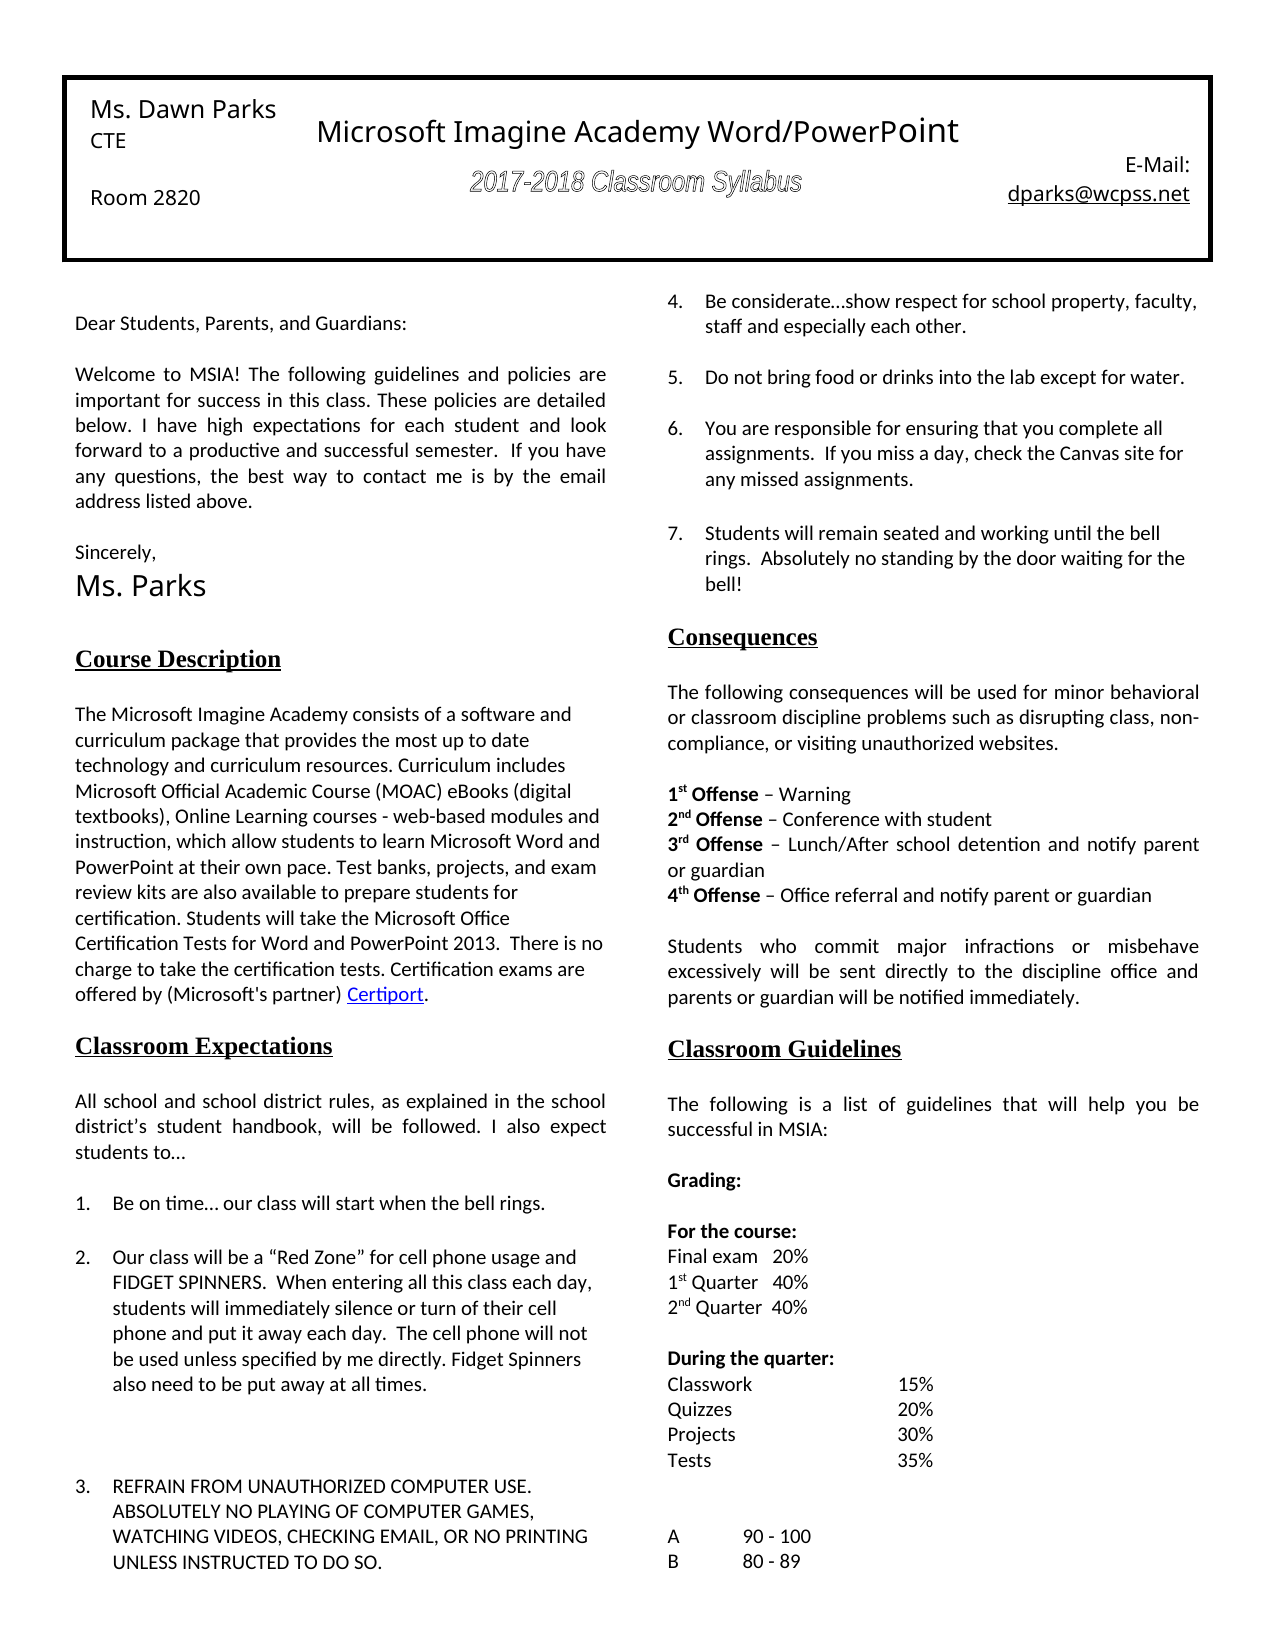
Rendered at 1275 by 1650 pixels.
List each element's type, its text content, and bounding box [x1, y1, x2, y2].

text For the course: [667, 1218, 1200, 1244]
text Microsoft Imagine Academy Word/PowerPoint [75, 107, 1200, 152]
text Sincerely, [75, 539, 607, 565]
list You are responsible for ensuring that you complete all assignments. If you miss a day, check the Canvas site for any missed assignments. [667, 415, 1200, 520]
text Tests 35% [667, 1447, 1200, 1472]
text Grading: [667, 1167, 1200, 1193]
text 4th Offense – Office referral and notify parent or guardian [667, 882, 1200, 908]
subtitle Consequences [667, 622, 1200, 650]
text All school and school district rules, as explained in the school district’s student handbook, will be followed. I also expect students to… [75, 1088, 607, 1164]
subtitle Course Description [75, 644, 607, 673]
text 2nd Offense – Conference with student [667, 806, 1200, 832]
text 2017-2018 Classroom Syllabus [67, 155, 1208, 258]
subtitle Welcome to MSIA! The following guidelines and policies are important for success in this class. These policies are detailed below. I have high expectations for each student and look forward to a productive and successful semester. If you have any questions, the best way to contact me is by the email address listed above. [75, 361, 607, 514]
text 1st Quarter 40% [667, 1269, 1200, 1294]
text A 90 - 100 [667, 1523, 1200, 1549]
list Be considerate…show respect for school property, faculty, staff and especially each other. [667, 288, 1200, 339]
subtitle Classroom Guidelines [667, 1034, 1200, 1062]
text Final exam 20% [667, 1244, 1200, 1269]
subtitle Classroom Expectations [75, 1031, 607, 1059]
text Ms. Parks [75, 565, 607, 604]
text Students who commit major infractions or misbehave excessively will be sent directly to the discipline office and parents or guardian will be notified immediately. [667, 933, 1200, 1009]
list Be on time… our class will start when the bell rings. [75, 1190, 607, 1244]
text During the quarter: [667, 1320, 1200, 1371]
list Our class will be a “Red Zone” for cell phone usage and FIDGET SPINNERS. When entering all this class each day, students will immediately silence or turn of their cell phone and put it away each day. The cell phone will not be used unless specified by me directly. Fidget Spinners also need to be put away at all times. [75, 1244, 607, 1397]
text 3rd Offense – Lunch/After school detention and notify parent or guardian [667, 832, 1200, 882]
text Classwork 15% [667, 1371, 1200, 1396]
text The Microsoft Imagine Academy consists of a software and curriculum package that provides the most up to date technology and curriculum resources. Curriculum includes Microsoft Official Academic Course (MOAC) eBooks (digital textbooks), Online Learning courses - web-based modules and instruction, which allow students to learn Microsoft Word and PowerPoint at their own pace. Test banks, projects, and exam review kits are also available to prepare students for certification. Students will take the Microsoft Office Certification Tests for Word and PowerPoint 2013. There is no charge to take the certification tests. Certification exams are offered by (Microsoft's partner) Certiport. [75, 702, 607, 1007]
text Quizzes 20% [667, 1396, 1200, 1422]
subtitle Dear Students, Parents, and Guardians: [75, 311, 607, 336]
text The following consequences will be used for minor behavioral or classroom discipline problems such as disrupting class, non-compliance, or visiting unauthorized websites. [667, 679, 1200, 755]
text B 80 - 89 [667, 1549, 1200, 1574]
list Students will remain seated and working until the bell rings. Absolutely no standing by the door waiting for the bell! [667, 520, 1200, 596]
list REFRAIN FROM UNAUTHORIZED COMPUTER USE. ABSOLUTELY NO PLAYING OF COMPUTER GAMES, WATCHING VIDEOS, CHECKING EMAIL, OR NO PRINTING UNLESS INSTRUCTED TO DO SO. [75, 1473, 607, 1574]
text 1st Offense – Warning [667, 781, 1200, 806]
list Do not bring food or drinks into the lab except for water. [667, 364, 1200, 389]
text Projects 30% [667, 1422, 1200, 1447]
subtitle The following is a list of guidelines that will help you be successful in MSIA: [667, 1091, 1200, 1142]
text 2nd Quarter 40% [667, 1294, 1200, 1320]
